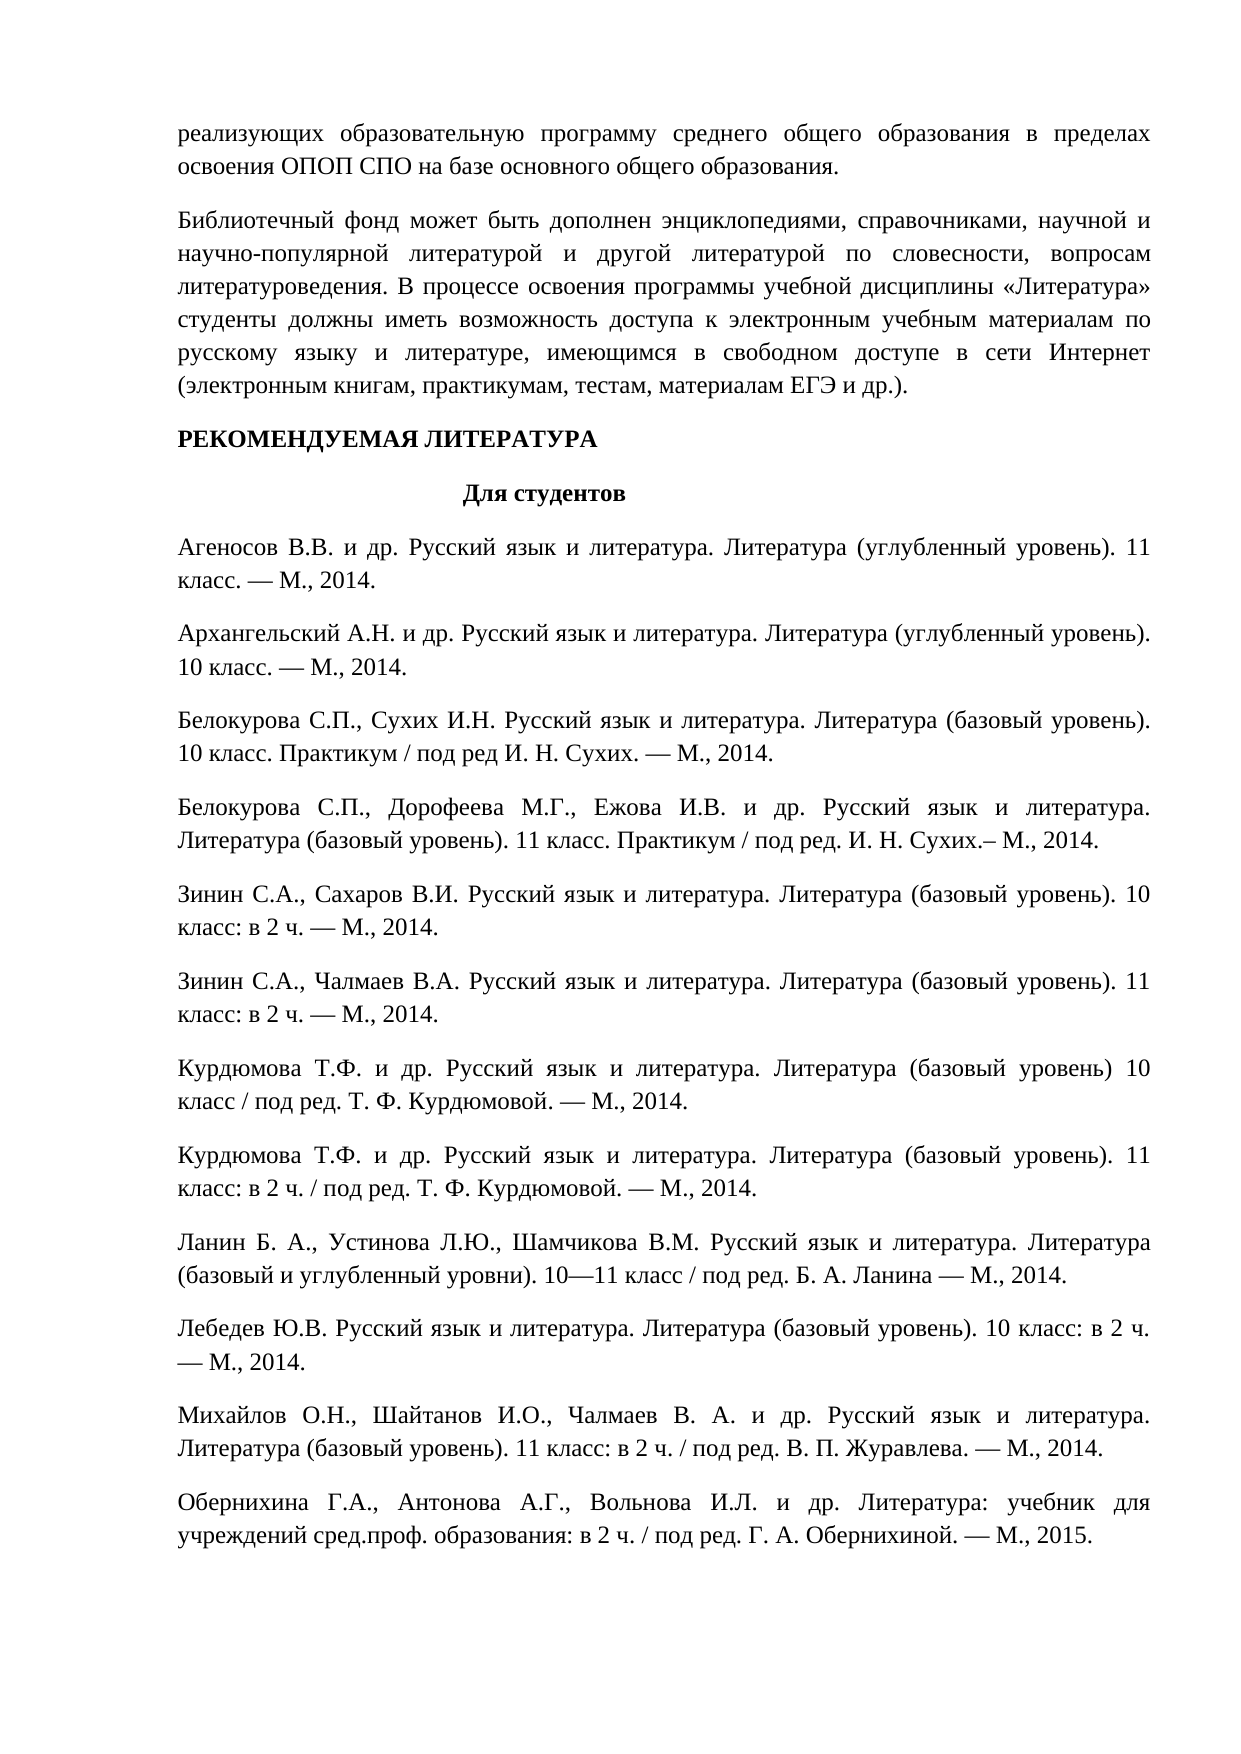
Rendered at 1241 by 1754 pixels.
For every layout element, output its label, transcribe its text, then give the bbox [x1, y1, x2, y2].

text Лебедев Ю.В. Русский язык и литература. Литература (базовый уровень). 10 класс: в 2 ч. — М., 2014. [177, 1313, 1152, 1375]
text Белокурова С.П., Сухих И.Н. Русский язык и литература. Литература (базовый уровень). 10 класс. Практикум / под ред И. Н. Сухих. — М., 2014. [177, 705, 1152, 767]
text Для студентов [177, 478, 1152, 507]
text Зинин С.А., Чалмаев В.А. Русский язык и литература. Литература (базовый уровень). 11 класс: в 2 ч. — М., 2014. [177, 966, 1152, 1028]
text РЕКОМЕНДУЕМАЯ ЛИТЕРАТУРА [177, 424, 1152, 453]
text Агеносов В.В. и др. Русский язык и литература. Литература (углубленный уровень). 11 класс. — М., 2014. [177, 532, 1152, 593]
text Архангельский А.Н. и др. Русский язык и литература. Литература (углубленный уровень). 10 класс. — М., 2014. [177, 618, 1152, 680]
text Белокурова С.П., Дорофеева М.Г., Ежова И.В. и др. Русский язык и литература. Литература (базовый уровень). 11 класс. Практикум / под ред. И. Н. Сухих.– М., 2014. [177, 792, 1152, 854]
text Курдюмова Т.Ф. и др. Русский язык и литература. Литература (базовый уровень) 10 класс / под ред. Т. Ф. Курдюмовой. — М., 2014. [177, 1053, 1152, 1115]
text Михайлов О.Н., Шайтанов И.О., Чалмаев В. А. и др. Русский язык и литература. Литература (базовый уровень). 11 класс: в 2 ч. / под ред. В. П. Журавлева. — М., 2014. [177, 1400, 1152, 1462]
text Зинин С.А., Сахаров В.И. Русский язык и литература. Литература (базовый уровень). 10 класс: в 2 ч. — М., 2014. [177, 879, 1152, 941]
text Обернихина Г.А., Антонова А.Г., Вольнова И.Л. и др. Литература: учебник для учреждений сред.проф. образования: в 2 ч. / под ред. Г. А. Обернихиной. — М., 2015. [177, 1487, 1152, 1549]
text Ланин Б. А., Устинова Л.Ю., Шамчикова В.М. Русский язык и литература. Литература (базовый и углубленный уровни). 10—11 класс / под ред. Б. А. Ланина — М., 2014. [177, 1227, 1152, 1288]
text Курдюмова Т.Ф. и др. Русский язык и литература. Литература (базовый уровень). 11 класс: в 2 ч. / под ред. Т. Ф. Курдюмовой. — М., 2014. [177, 1140, 1152, 1202]
text Библиотечный фонд может быть дополнен энциклопедиями, справочниками, научной и научно-популярной литературой и другой литературой по словесности, вопросам литературоведения. В процессе освоения программы учебной дисциплины «Литература» студенты должны иметь возможность доступа к электронным учебным материалам по русскому языку и литературе, имеющимся в свободном доступе в сети Интернет (электронным книгам, практикумам, тестам, материалам ЕГЭ и др.). [177, 205, 1152, 399]
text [177, 118, 1152, 180]
